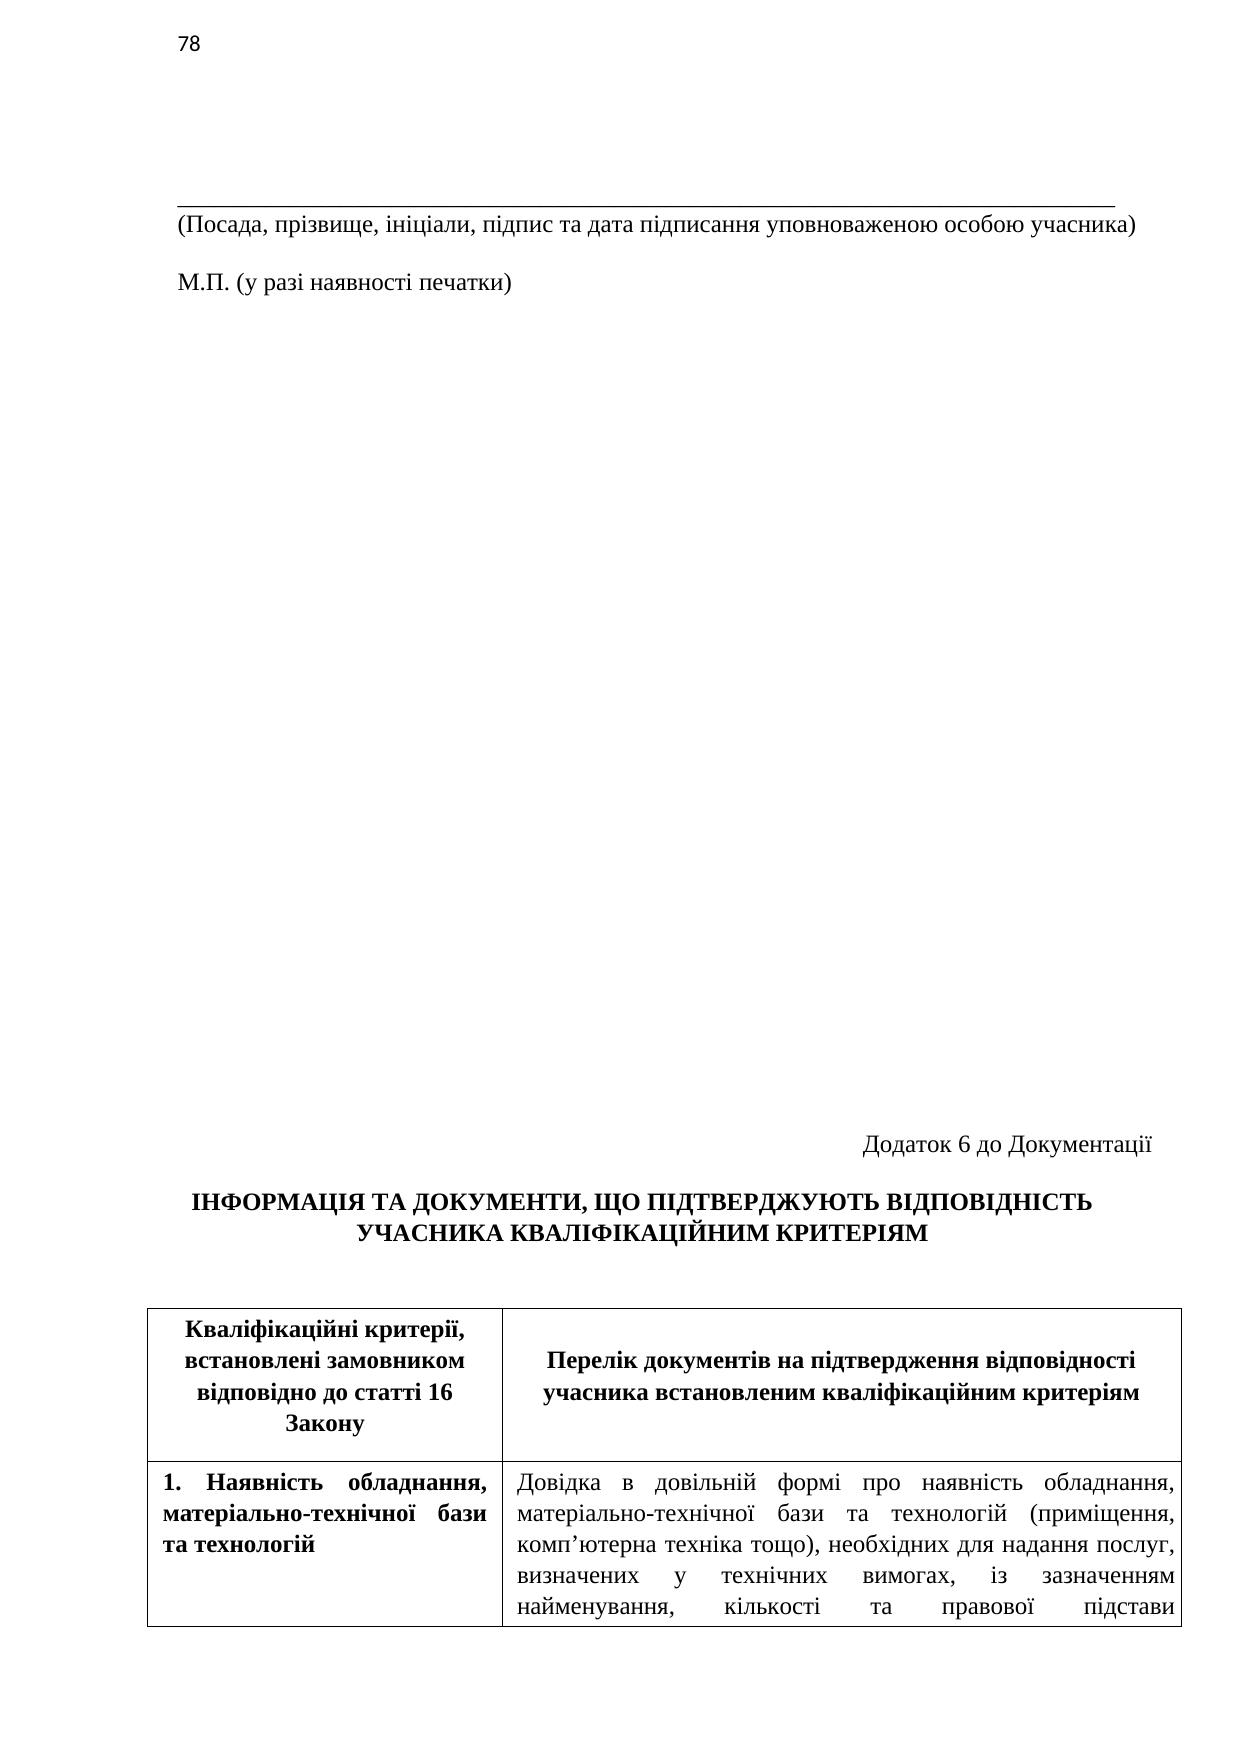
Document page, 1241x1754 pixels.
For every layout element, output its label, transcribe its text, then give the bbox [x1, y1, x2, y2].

text Додаток 6 до Документації [177, 1129, 1152, 1158]
table_cell 1. Наявність обладнання, матеріально-технічної бази та технологій [148, 1462, 502, 1626]
text (Посада, прізвище, ініціали, підпис та дата підписання уповноваженою особою учасника) [177, 209, 1152, 238]
text ___________________________________________________________________________ [177, 181, 1152, 209]
text М.П. (у разі наявності печатки) [177, 267, 1152, 296]
text ІНФОРМАЦІЯ ТА ДОКУМЕНТИ, ЩО ПІДТВЕРДЖУЮТЬ ВІДПОВІДНІСТЬ УЧАСНИКА КВАЛІФІКАЦІЙНИМ КРИТЕРІЯМ [133, 1187, 1152, 1247]
table_header Перелік документів на підтвердження відповідності учасника встановленим кваліфікаційним критеріям [503, 1309, 1181, 1461]
table_header Кваліфікаційні критерії, встановлені замовником відповідно до статті 16 Закону [148, 1309, 502, 1461]
